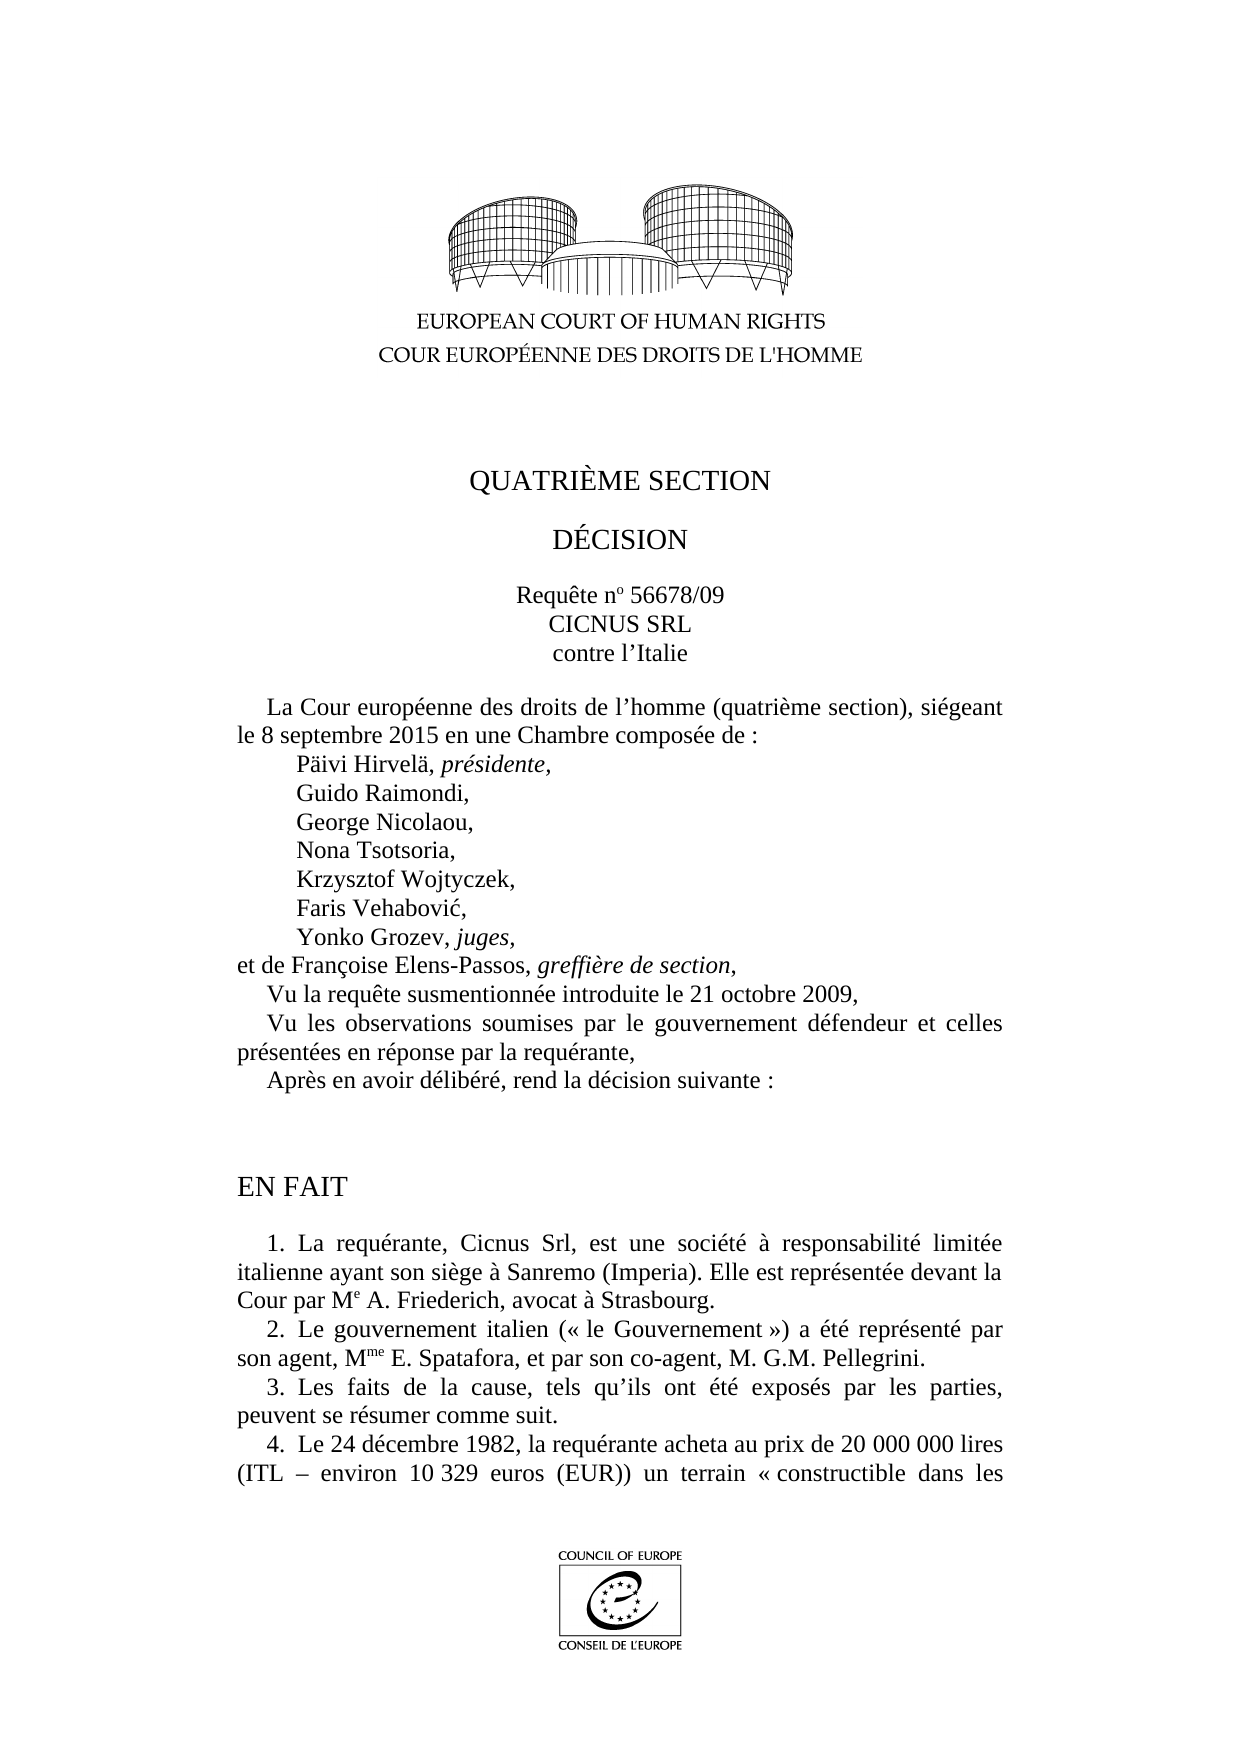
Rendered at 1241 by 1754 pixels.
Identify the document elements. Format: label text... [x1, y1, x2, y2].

title EN FAIT [237, 1169, 1003, 1203]
text Après en avoir délibéré, rend la décision suivante : [237, 1066, 1003, 1094]
text 3. Les faits de la cause, tels qu’ils ont été exposés par les parties, peuvent se résumer comme suit. [237, 1372, 1003, 1429]
picture [556, 1548, 684, 1651]
text La Cour européenne des droits de l’homme (quatrième section), siégeant le 8 septembre 2015 en une Chambre composée de : [237, 692, 1003, 749]
picture [377, 177, 864, 378]
title Requête no 56678/09 CICNUS SRL contre l’Italie [237, 581, 1003, 667]
text 2. Le gouvernement italien (« le Gouvernement ») a été représenté par son agent, Mme E. Spatafora, et par son co-agent, M. G.M. Pellegrini. [237, 1314, 1003, 1372]
title DÉCISION [237, 522, 1003, 556]
text Päivi Hirvelä, présidente, Guido Raimondi, George Nicolaou, Nona Tsotsoria, Krzysztof Wojtyczek, Faris Vehabović, Yonko Grozev, juges, et de Françoise Elens-Passos, greffière de section, [237, 749, 1003, 979]
text 1. La requérante, Cicnus Srl, est une société à responsabilité limitée italienne ayant son siège à Sanremo (Imperia). Elle est représentée devant la Cour par Me A. Friederich, avocat à Strasbourg. [237, 1228, 1003, 1314]
text Vu la requête susmentionnée introduite le 21 octobre 2009, [237, 979, 1003, 1008]
title QUATRIÈME SECTION [237, 463, 1003, 497]
text Vu les observations soumises par le gouvernement défendeur et celles présentées en réponse par la requérante, [237, 1008, 1003, 1066]
